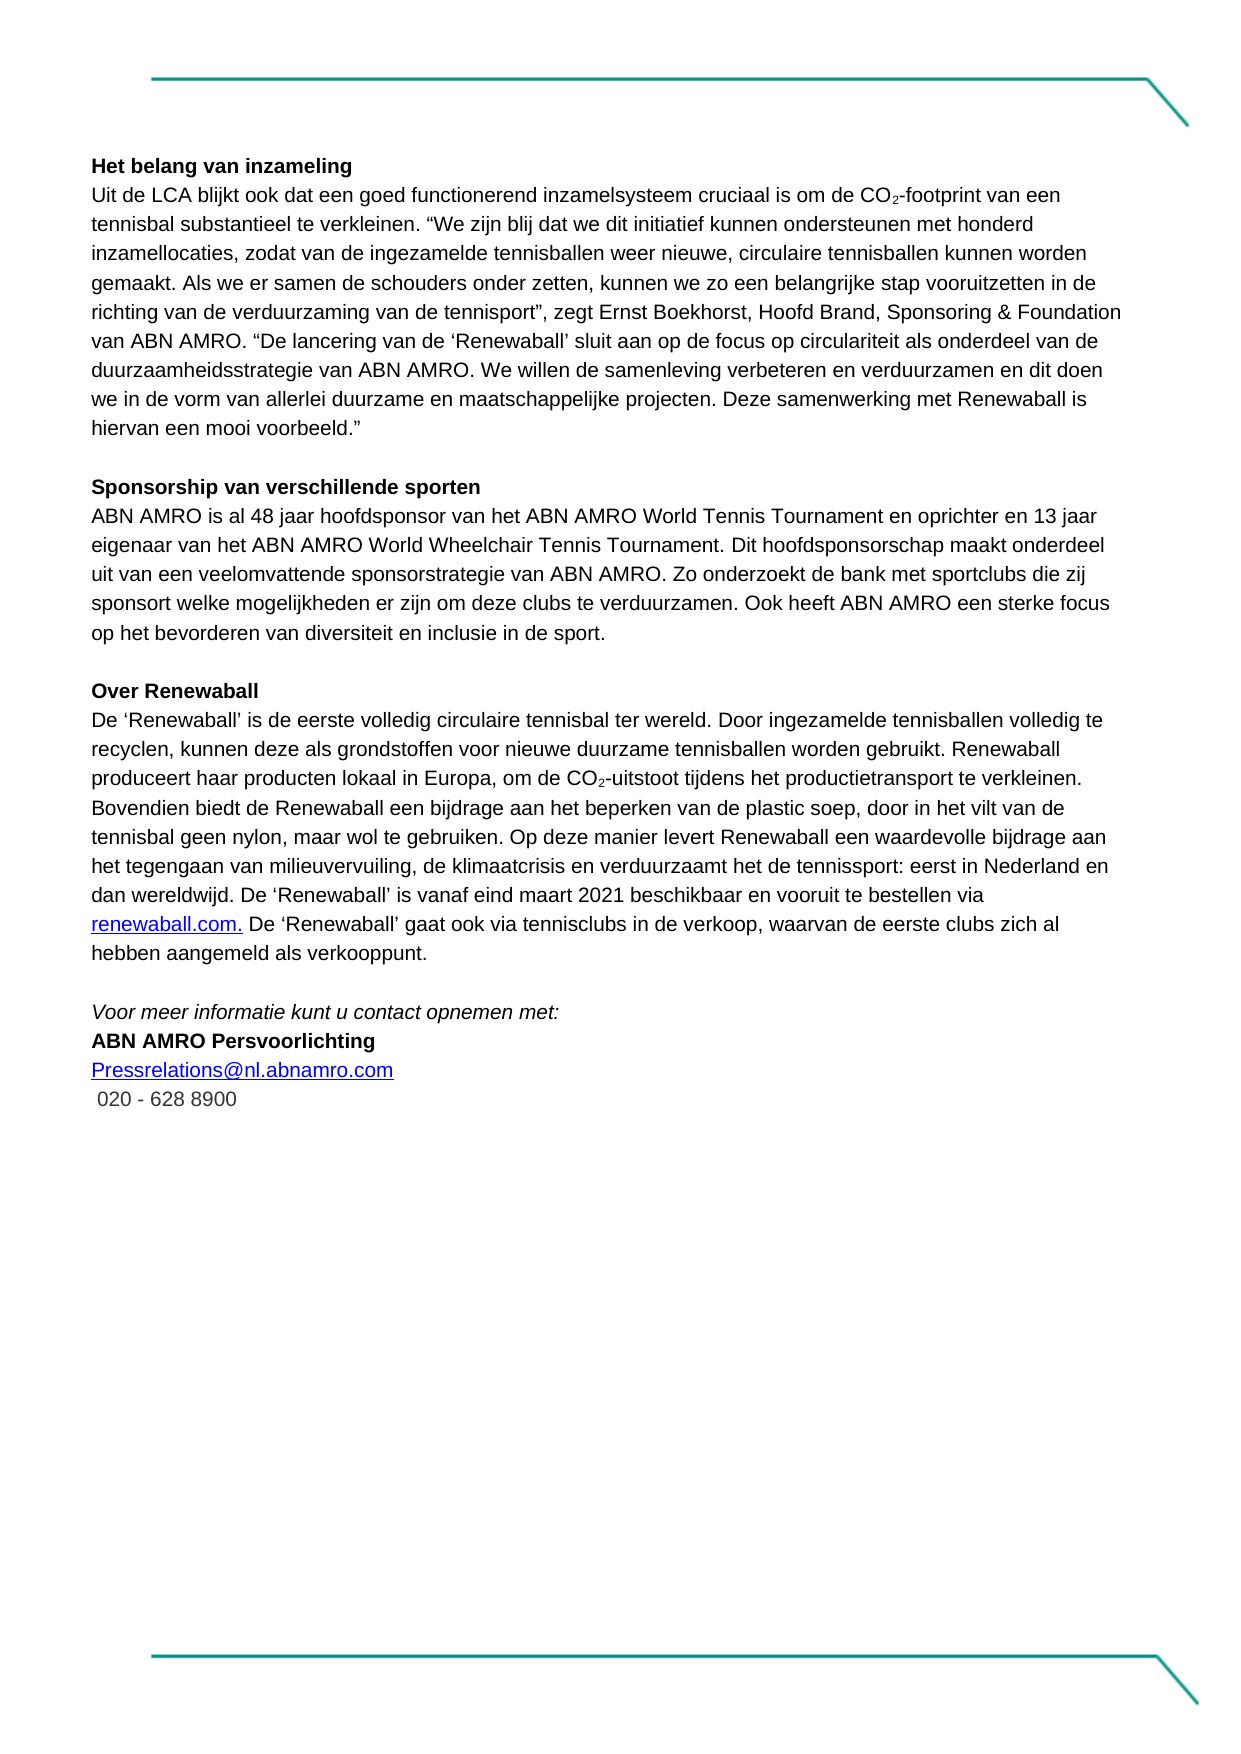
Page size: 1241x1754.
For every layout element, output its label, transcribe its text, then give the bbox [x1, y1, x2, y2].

text 020 - 628 8900 [91, 1083, 1092, 1112]
picture [150, 1650, 1202, 1708]
text Voor meer informatie kunt u contact opnemen met: [91, 996, 1092, 1025]
text Pressrelations@nl.abnamro.com [91, 1054, 1092, 1083]
list ABN AMRO is al 48 jaar hoofdsponsor van het ABN AMRO World Tennis Tournament en oprichter en 13 jaar eigenaar van het ABN AMRO World Wheelchair Tennis Tournament. Dit hoofdsponsorschap maakt onderdeel uit van een veelomvattende sponsorstrategie van ABN AMRO. Zo onderzoekt de bank met sportclubs die zij sponsort welke mogelijkheden er zijn om deze clubs te verduurzamen. Ook heeft ABN AMRO een sterke focus op het bevorderen van diversiteit en inclusie in de sport. [91, 500, 1127, 646]
list Over Renewaball [91, 675, 1127, 704]
text Uit de LCA blijkt ook dat een goed functionerend inzamelsysteem cruciaal is om de CO2-footprint van een tennisbal substantieel te verkleinen. “We zijn blij dat we dit initiatief kunnen ondersteunen met honderd inzamellocaties, zodat van de ingezamelde tennisballen weer nieuwe, circulaire tennisballen kunnen worden gemaakt. Als we er samen de schouders onder zetten, kunnen we zo een belangrijke stap vooruitzetten in de richting van de verduurzaming van de tennisport”, zegt Ernst Boekhorst, Hoofd Brand, Sponsoring & Foundation van ABN AMRO. “De lancering van de ‘Renewaball’ sluit aan op de focus op circulariteit als onderdeel van de duurzaamheidsstrategie van ABN AMRO. We willen de samenleving verbeteren en verduurzamen en dit doen we in de vorm van allerlei duurzame en maatschappelijke projecten. Deze samenwerking met Renewaball is hiervan een mooi voorbeeld.” Sponsorship van verschillende sporten [91, 179, 1127, 500]
list De ‘Renewaball’ is de eerste volledig circulaire tennisbal ter wereld. Door ingezamelde tennisballen volledig te recyclen, kunnen deze als grondstoffen voor nieuwe duurzame tennisballen worden gebruikt. Renewaball produceert haar producten lokaal in Europa, om de CO2-uitstoot tijdens het productietransport te verkleinen. Bovendien biedt de Renewaball een bijdrage aan het beperken van de plastic soep, door in het vilt van de tennisbal geen nylon, maar wol te gebruiken. Op deze manier levert Renewaball een waardevolle bijdrage aan het tegengaan van milieuvervuiling, de klimaatcrisis en verduurzaamt het de tennissport: eerst in Nederland en dan wereldwijd. De ‘Renewaball’ is vanaf eind maart 2021 beschikbaar en vooruit te bestellen via renewaball.com. De ‘Renewaball’ gaat ook via tennisclubs in de verkoop, waarvan de eerste clubs zich al hebben aangemeld als verkooppunt. [91, 704, 1127, 967]
text ABN AMRO Persvoorlichting [91, 1025, 1092, 1054]
text Het belang van inzameling [91, 150, 1127, 179]
picture [150, 73, 1192, 130]
